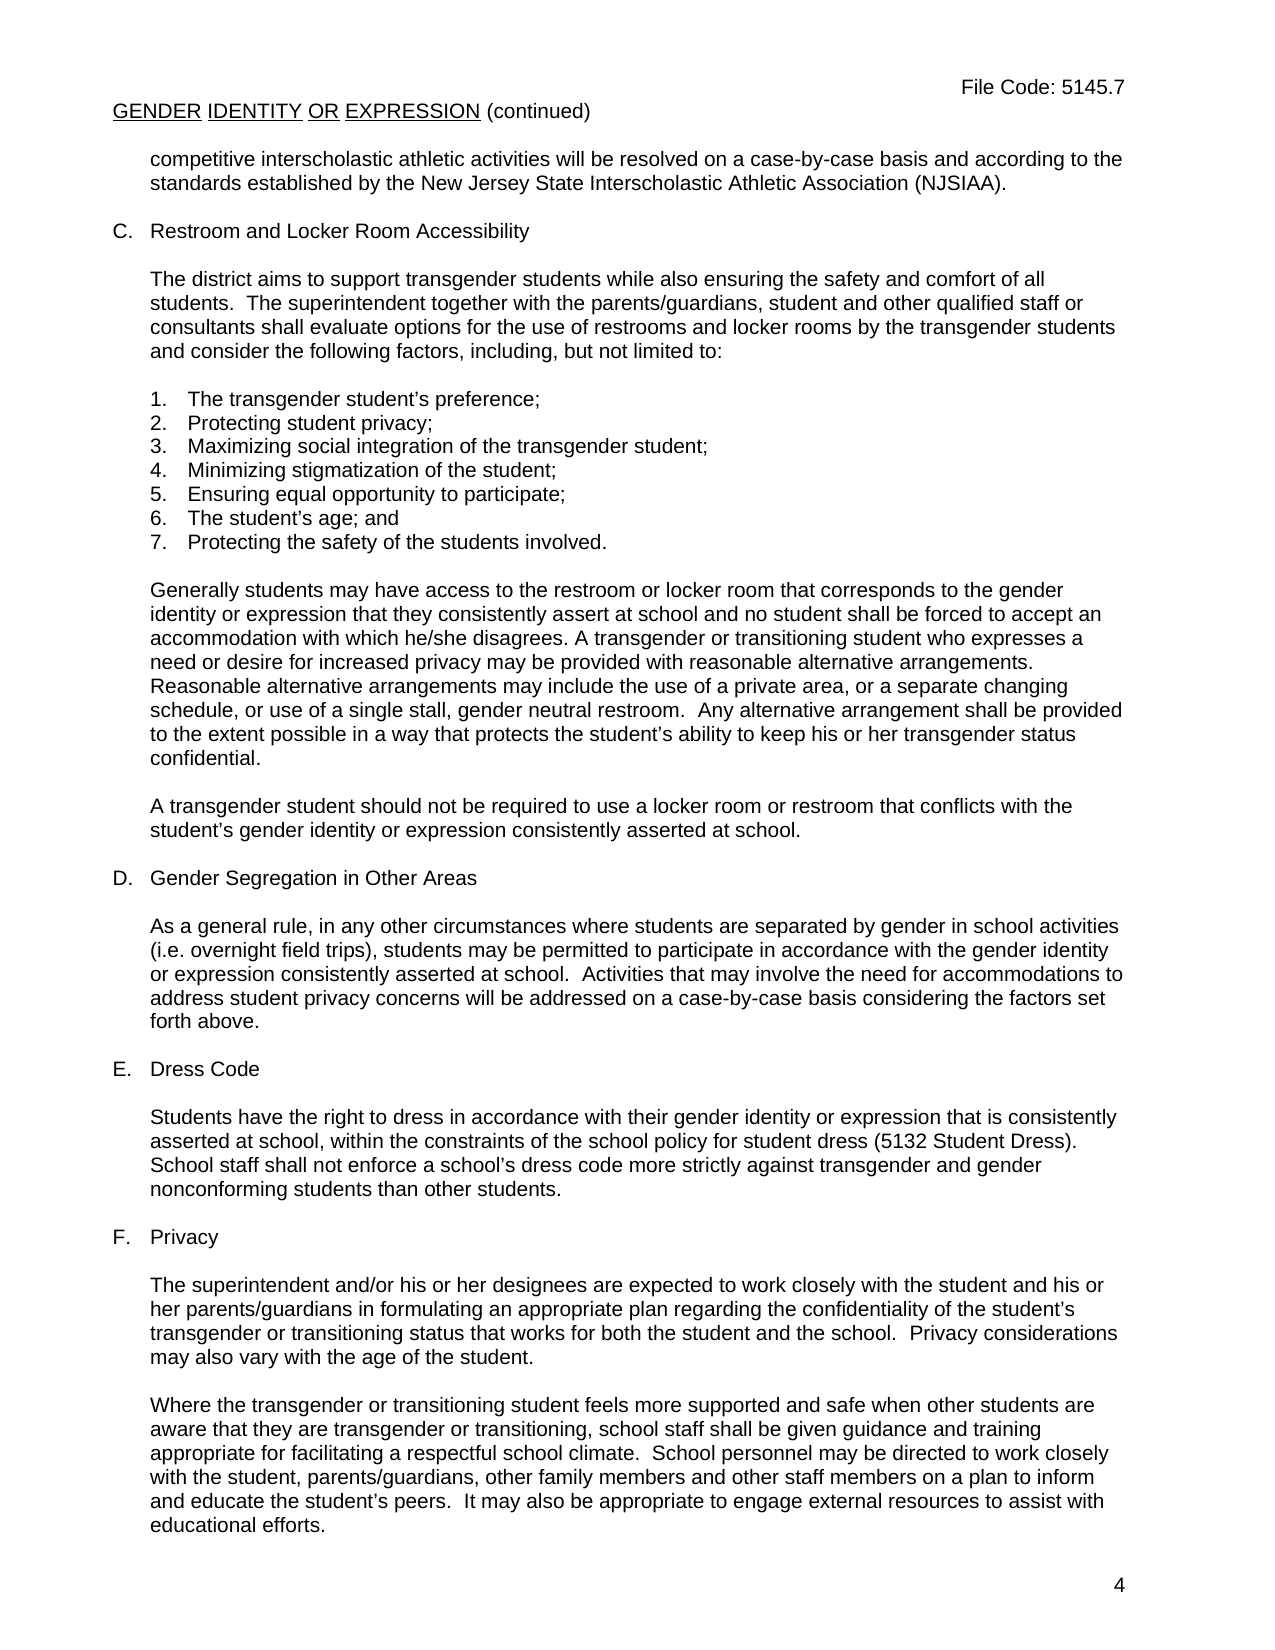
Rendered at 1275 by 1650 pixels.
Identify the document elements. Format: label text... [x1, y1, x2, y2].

list Protecting student privacy; [150, 410, 1125, 434]
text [150, 147, 1125, 195]
text The district aims to support transgender students while also ensuring the safety and comfort of all students. The superintendent together with the parents/guardians, student and other qualified staff or consultants shall evaluate options for the use of restrooms and locker rooms by the transgender students and consider the following factors, including, but not limited to: [150, 267, 1125, 362]
list Ensuring equal opportunity to participate; [150, 482, 1125, 506]
text A transgender student should not be required to use a locker room or restroom that conflicts with the student’s gender identity or expression consistently asserted at school. [150, 794, 1125, 842]
list Maximizing social integration of the transgender student; [150, 434, 1125, 458]
text Where the transgender or transitioning student feels more supported and safe when other students are aware that they are transgender or transitioning, school staff shall be given guidance and training appropriate for facilitating a respectful school climate. School personnel may be directed to work closely with the student, parents/guardians, other family members and other staff members on a plan to inform and educate the student’s peers. It may also be appropriate to engage external resources to assist with educational efforts. [150, 1393, 1125, 1536]
list Gender Segregation in Other Areas [112, 866, 1125, 889]
list Restroom and Locker Room Accessibility [112, 219, 1125, 243]
list The student’s age; and [150, 506, 1125, 530]
text As a general rule, in any other circumstances where students are separated by gender in school activities (i.e. overnight field trips), students may be permitted to participate in accordance with the gender identity or expression consistently asserted at school. Activities that may involve the need for accommodations to address student privacy concerns will be addressed on a case-by-case basis considering the factors set forth above. [150, 913, 1125, 1033]
list Minimizing stigmatization of the student; [150, 458, 1125, 482]
list Privacy [112, 1225, 1125, 1249]
text Generally students may have access to the restroom or locker room that corresponds to the gender identity or expression that they consistently assert at school and no student shall be forced to accept an accommodation with which he/she disagrees. A transgender or transitioning student who expresses a need or desire for increased privacy may be provided with reasonable alternative arrangements. Reasonable alternative arrangements may include the use of a private area, or a separate changing schedule, or use of a single stall, gender neutral restroom. Any alternative arrangement shall be provided to the extent possible in a way that protects the student’s ability to keep his or her transgender status confidential. [150, 578, 1125, 770]
list Students have the right to dress in accordance with their gender identity or expression that is consistently asserted at school, within the constraints of the school policy for student dress (5132 Student Dress). School staff shall not enforce a school’s dress code more strictly against transgender and gender nonconforming students than other students. [150, 1105, 1125, 1201]
list Dress Code [112, 1057, 1125, 1081]
text The superintendent and/or his or her designees are expected to work closely with the student and his or her parents/guardians in formulating an appropriate plan regarding the confidentiality of the student’s transgender or transitioning status that works for both the student and the school. Privacy considerations may also vary with the age of the student. [150, 1273, 1125, 1369]
list The transgender student’s preference; [150, 386, 1125, 410]
list Protecting the safety of the students involved. [150, 530, 1125, 554]
